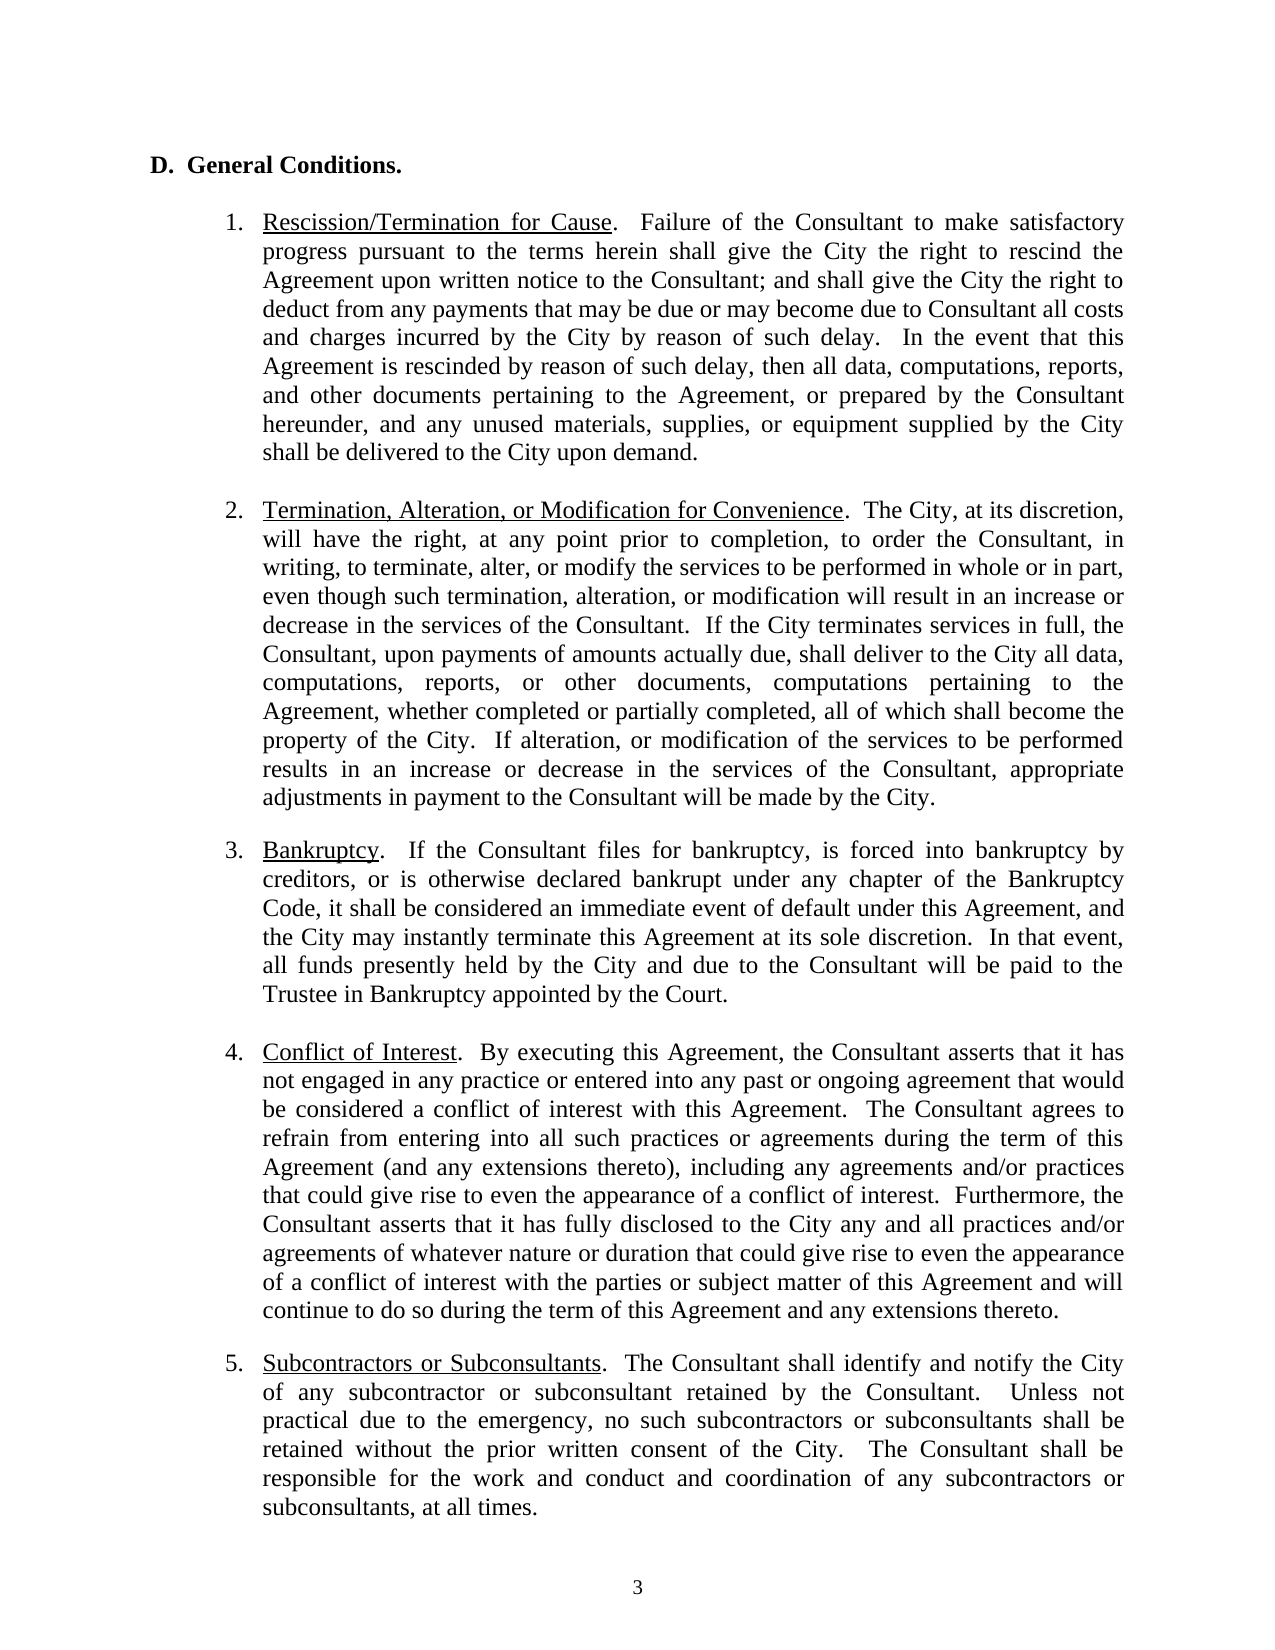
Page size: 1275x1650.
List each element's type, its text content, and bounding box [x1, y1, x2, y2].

text 4. Conflict of Interest. By executing this Agreement, the Consultant asserts that it has not engaged in any practice or entered into any past or ongoing agreement that would be considered a conflict of interest with this Agreement. The Consultant agrees to refrain from entering into all such practices or agreements during the term of this Agreement (and any extensions thereto), including any agreements and/or practices that could give rise to even the appearance of a conflict of interest. Furthermore, the Consultant asserts that it has fully disclosed to the City any and all practices and/or agreements of whatever nature or duration that could give rise to even the appearance of a conflict of interest with the parties or subject matter of this Agreement and will continue to do so during the term of this Agreement and any extensions thereto. [225, 1037, 1125, 1324]
text 3. Bankruptcy. If the Consultant files for bankruptcy, is forced into bankruptcy by creditors, or is otherwise declared bankrupt under any chapter of the Bankruptcy Code, it shall be considered an immediate event of default under this Agreement, and the City may instantly terminate this Agreement at its sole discretion. In that event, all funds presently held by the City and due to the Consultant will be paid to the Trustee in Bankruptcy appointed by the Court. [225, 835, 1125, 1008]
list Rescission/Termination for Cause. Failure of the Consultant to make satisfactory progress pursuant to the terms herein shall give the City the right to rescind the Agreement upon written notice to the Consultant; and shall give the City the right to deduct from any payments that may be due or may become due to Consultant all costs and charges incurred by the City by reason of such delay. In the event that this Agreement is rescinded by reason of such delay, then all data, computations, reports, and other documents pertaining to the Agreement, or prepared by the Consultant hereunder, and any unused materials, supplies, or equipment supplied by the City shall be delivered to the City upon demand. [225, 207, 1125, 466]
text 5. Subcontractors or Subconsultants. The Consultant shall identify and notify the City of any subcontractor or subconsultant retained by the Consultant. Unless not practical due to the emergency, no such subcontractors or subconsultants shall be retained without the prior written consent of the City. The Consultant shall be responsible for the work and conduct and coordination of any subcontractors or subconsultants, at all times. [225, 1348, 1125, 1521]
text D. General Conditions. [150, 150, 1125, 179]
list Termination, Alteration, or Modification for Convenience. The City, at its discretion, will have the right, at any point prior to completion, to order the Consultant, in writing, to terminate, alter, or modify the services to be performed in whole or in part, even though such termination, alteration, or modification will result in an increase or decrease in the services of the Consultant. If the City terminates services in full, the Consultant, upon payments of amounts actually due, shall deliver to the City all data, computations, reports, or other documents, computations pertaining to the Agreement, whether completed or partially completed, all of which shall become the property of the City. If alteration, or modification of the services to be performed results in an increase or decrease in the services of the Consultant, appropriate adjustments in payment to the Consultant will be made by the City. [225, 495, 1125, 811]
